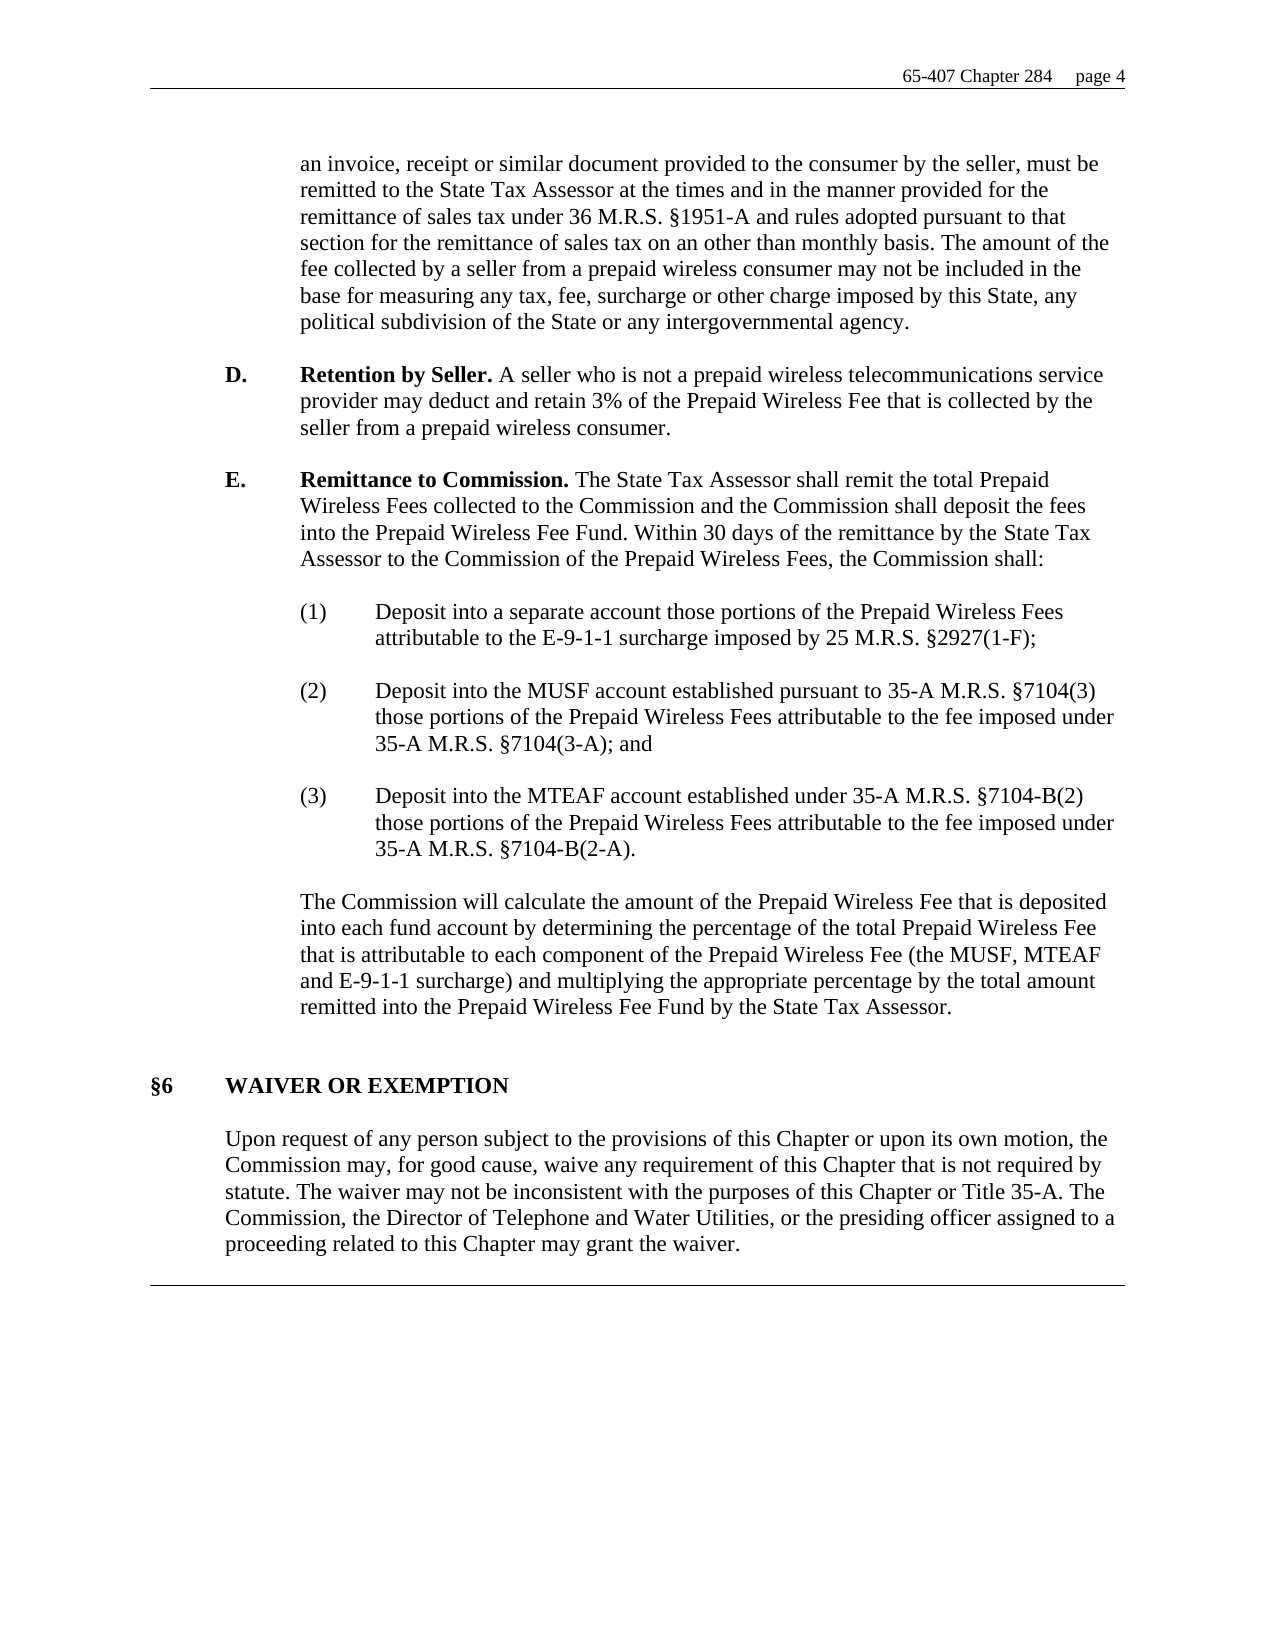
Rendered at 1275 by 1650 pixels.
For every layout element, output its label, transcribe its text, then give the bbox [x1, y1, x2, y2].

text E. Remittance to Commission. The State Tax Assessor shall remit the total Prepaid Wireless Fees collected to the Commission and the Commission shall deposit the fees into the Prepaid Wireless Fee Fund. Within 30 days of the remittance by the State Tax Assessor to the Commission of the Prepaid Wireless Fees, the Commission shall: [225, 466, 1125, 572]
text §6 WAIVER OR EXEMPTION [150, 1072, 1125, 1099]
text (1) Deposit into a separate account those portions of the Prepaid Wireless Fees attributable to the E-9-1-1 surcharge imposed by 25 M.R.S. §2927(1-F); [300, 598, 1125, 651]
text Upon request of any person subject to the provisions of this Chapter or upon its own motion, the Commission may, for good cause, waive any requirement of this Chapter that is not required by statute. The waiver may not be inconsistent with the purposes of this Chapter or Title 35-A. The Commission, the Director of Telephone and Water Utilities, or the presiding officer assigned to a proceeding related to this Chapter may grant the waiver. [225, 1125, 1125, 1257]
text (2) Deposit into the MUSF account established pursuant to 35-A M.R.S. §7104(3) those portions of the Prepaid Wireless Fees attributable to the fee imposed under 35-A M.R.S. §7104(3-A); and [300, 677, 1125, 756]
text (3) Deposit into the MTEAF account established under 35-A M.R.S. §7104-B(2) those portions of the Prepaid Wireless Fees attributable to the fee imposed under 35-A M.R.S. §7104-B(2-A). [300, 782, 1125, 862]
text The Commission will calculate the amount of the Prepaid Wireless Fee that is deposited into each fund account by determining the percentage of the total Prepaid Wireless Fee that is attributable to each component of the Prepaid Wireless Fee (the MUSF, MTEAF and E-9-1-1 surcharge) and multiplying the appropriate percentage by the total amount remitted into the Prepaid Wireless Fee Fund by the State Tax Assessor. [300, 888, 1125, 1020]
text D. Retention by Seller. A seller who is not a prepaid wireless telecommunications service provider may deduct and retain 3% of the Prepaid Wireless Fee that is collected by the seller from a prepaid wireless consumer. [225, 361, 1125, 440]
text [225, 150, 1125, 334]
